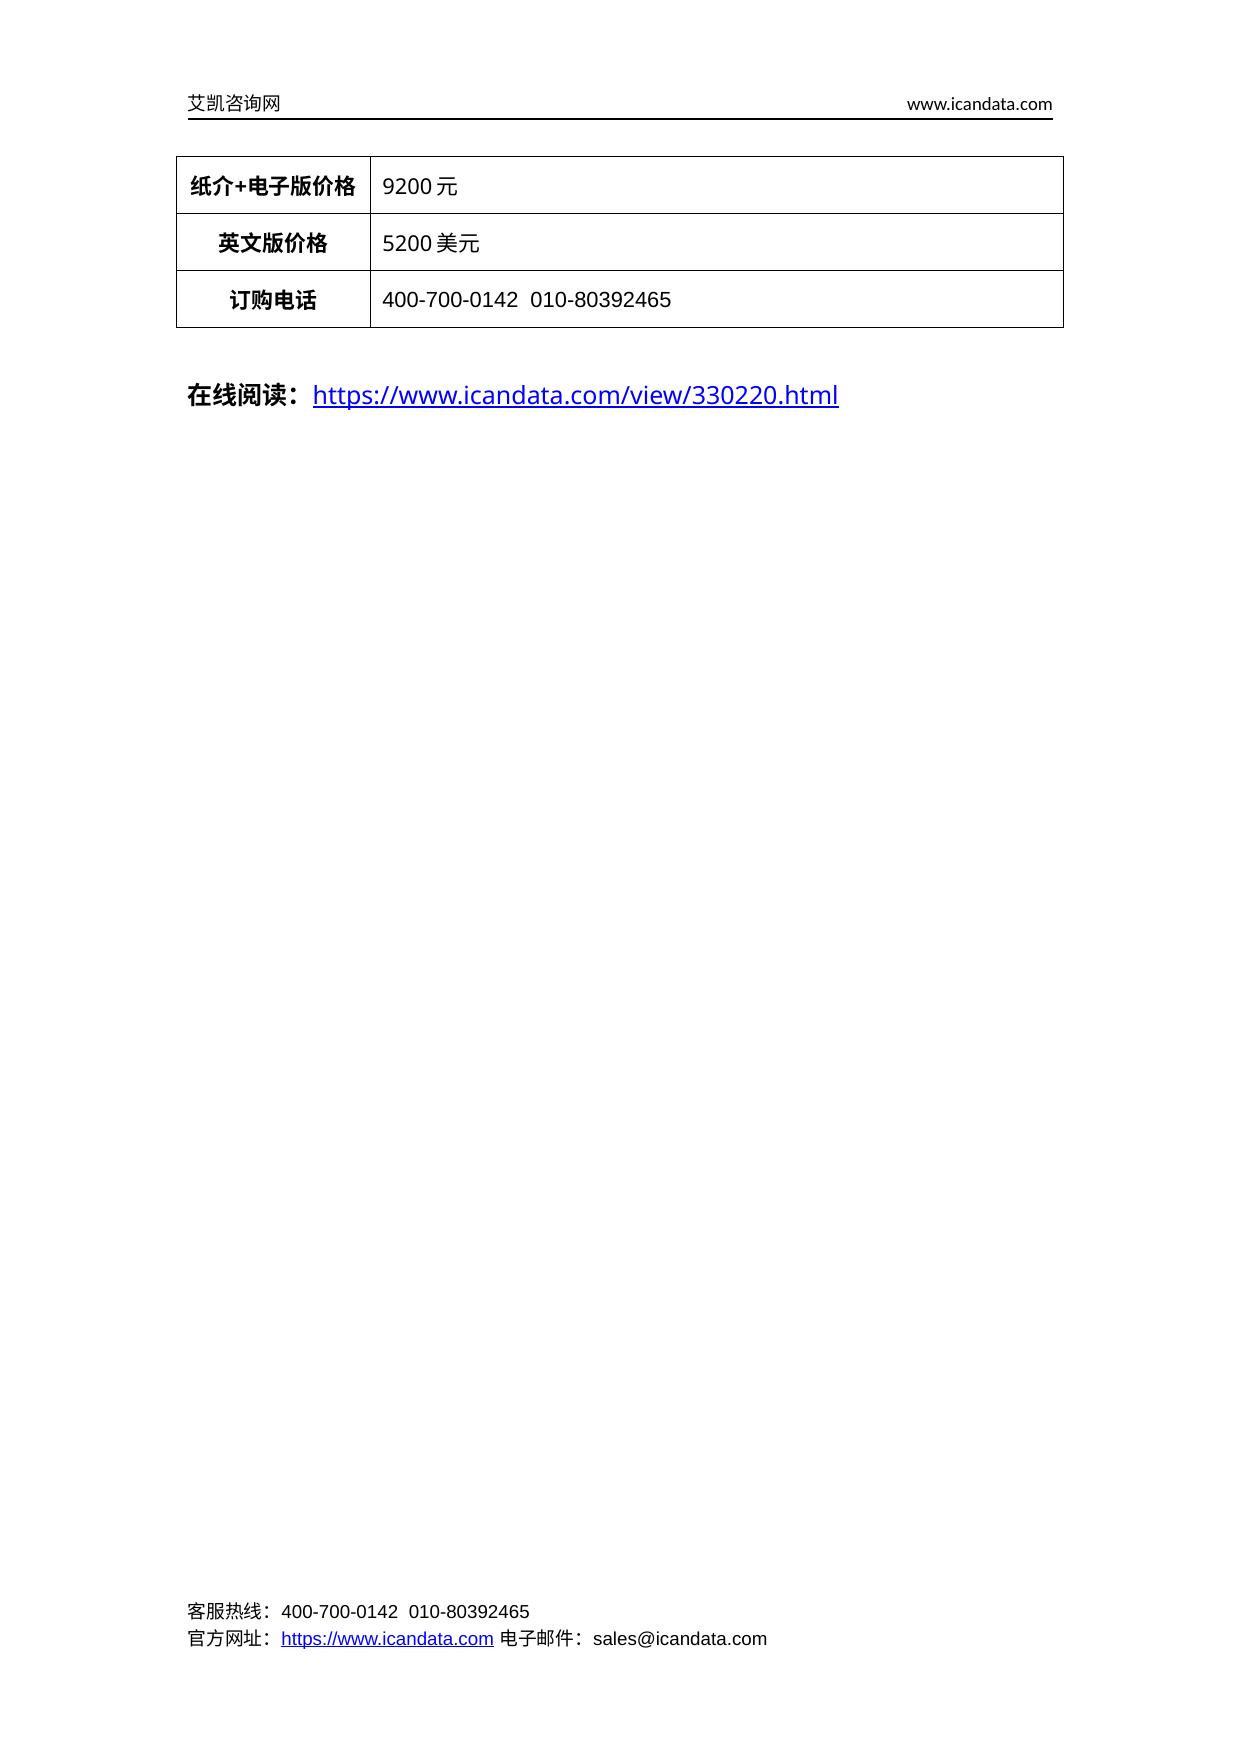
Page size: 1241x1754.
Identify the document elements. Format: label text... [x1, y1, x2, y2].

table_cell 5200美元 [371, 214, 1063, 270]
table_cell 英文版价格 [177, 214, 370, 270]
table_cell 9200元 [371, 157, 1063, 213]
table_cell 400-700-0142 010-80392465 [371, 271, 1063, 327]
text 在线阅读：https://www.icandata.com/view/330220.html [187, 361, 1053, 426]
table_cell 订购电话 [177, 271, 370, 327]
table_cell 纸介+电子版价格 [177, 157, 370, 213]
